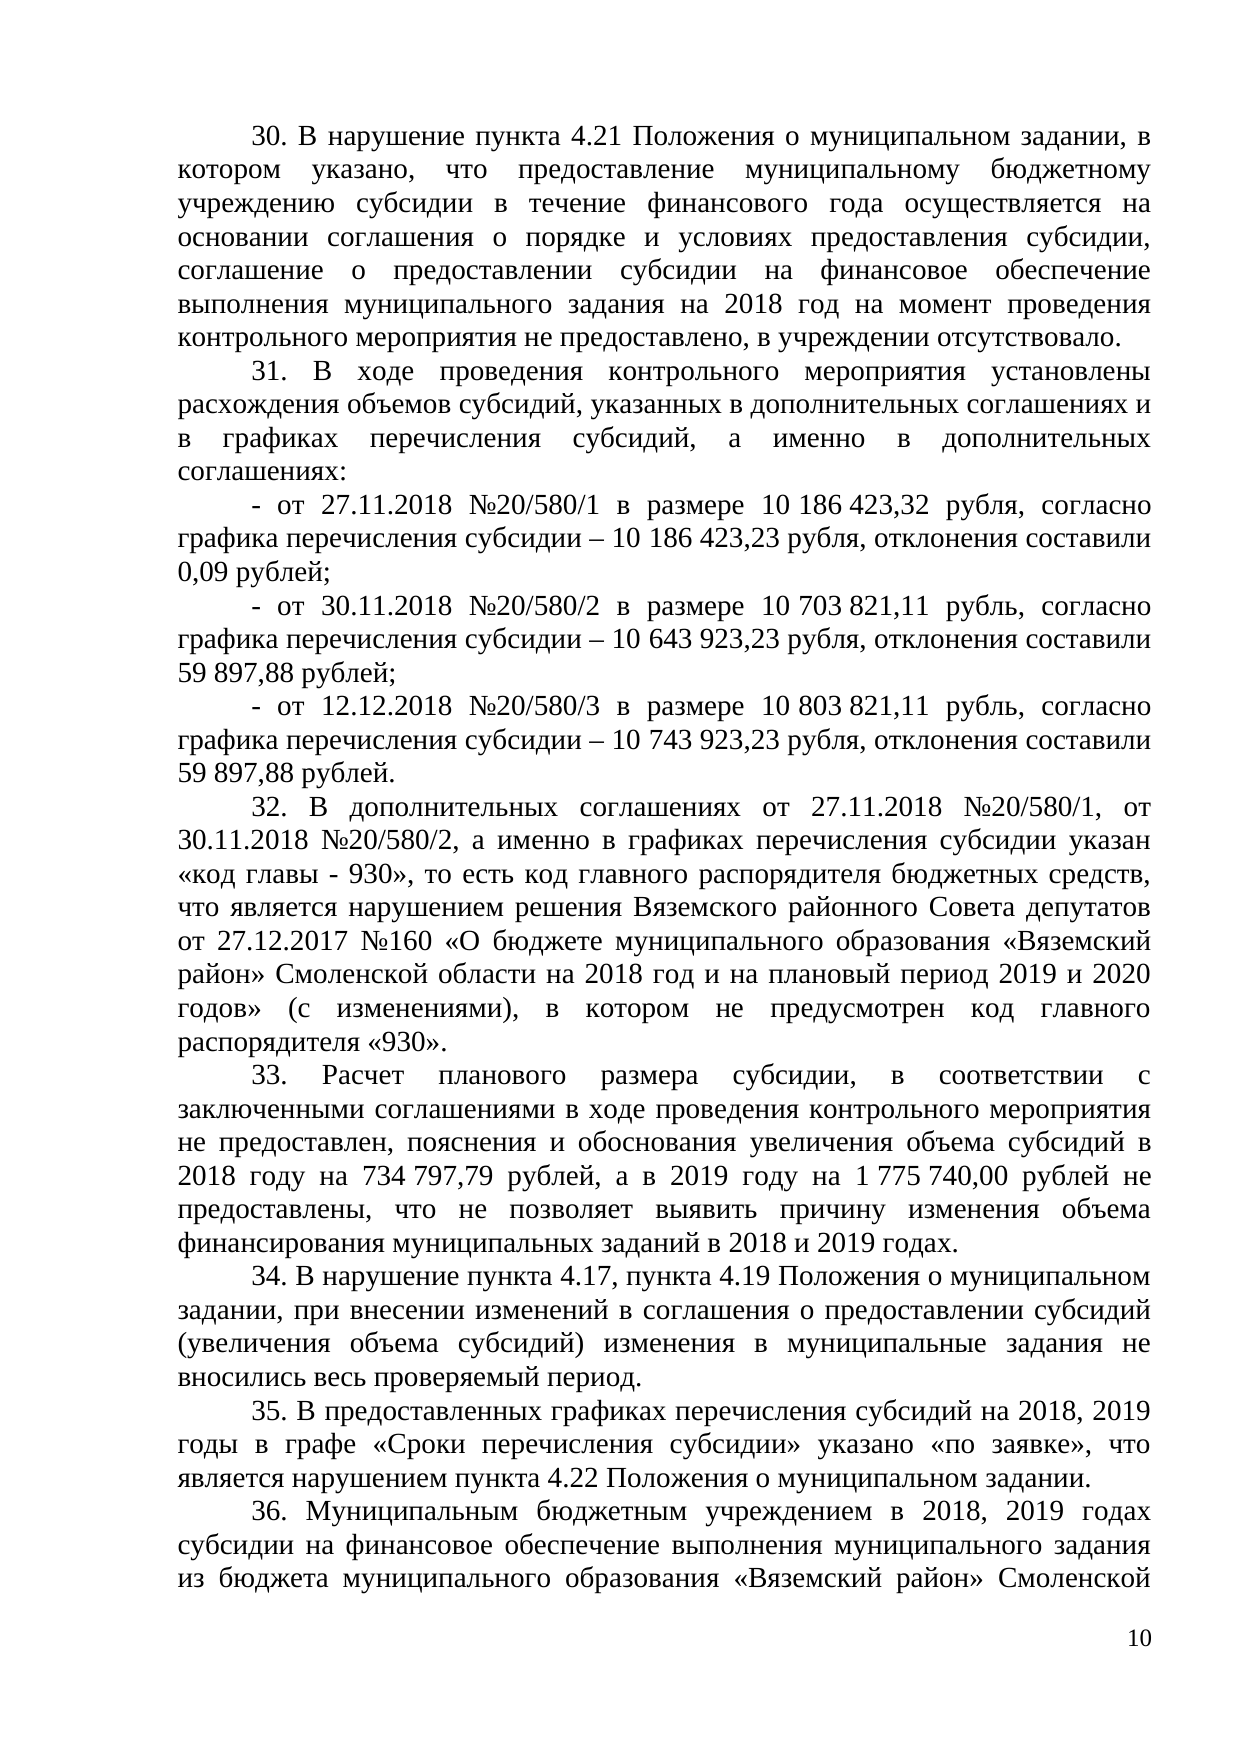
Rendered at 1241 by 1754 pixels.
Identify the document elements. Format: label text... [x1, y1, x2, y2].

text - от 27.11.2018 №20/580/1 в размере 10 186 423,32 рубля, согласно графика перечисления субсидии – 10 186 423,23 рубля, отклонения составили 0,09 рублей; [177, 487, 1152, 588]
text 35. В предоставленных графиках перечисления субсидий на 2018, 2019 годы в графе «Сроки перечисления субсидии» указано «по заявке», что является нарушением пункта 4.22 Положения о муниципальном задании. [177, 1393, 1152, 1493]
text - от 30.11.2018 №20/580/2 в размере 10 703 821,11 рубль, согласно графика перечисления субсидии – 10 643 923,23 рубля, отклонения составили 59 897,88 рублей; [177, 588, 1152, 688]
text 34. В нарушение пункта 4.17, пункта 4.19 Положения о муниципальном задании, при внесении изменений в соглашения о предоставлении субсидий (увеличения объема субсидий) изменения в муниципальные задания не вносились весь проверяемый период. [177, 1258, 1152, 1393]
text 33. Расчет планового размера субсидии, в соответствии с заключенными соглашениями в ходе проведения контрольного мероприятия не предоставлен, пояснения и обоснования увеличения объема субсидий в 2018 году на 734 797,79 рублей, а в 2019 году на 1 775 740,00 рублей не предоставлены, что не позволяет выявить причину изменения объема финансирования муниципальных заданий в 2018 и 2019 годах. [177, 1057, 1152, 1258]
text - от 12.12.2018 №20/580/3 в размере 10 803 821,11 рубль, согласно графика перечисления субсидии – 10 743 923,23 рубля, отклонения составили 59 897,88 рублей. [177, 688, 1152, 789]
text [177, 1493, 1152, 1594]
text 32. В дополнительных соглашениях от 27.11.2018 №20/580/1, от 30.11.2018 №20/580/2, а именно в графиках перечисления субсидии указан «код главы - 930», то есть код главного распорядителя бюджетных средств, что является нарушением решения Вяземского районного Совета депутатов от 27.12.2017 №160 «О бюджете муниципального образования «Вяземский район» Смоленской области на 2018 год и на плановый период 2019 и 2020 годов» (с изменениями), в котором не предусмотрен код главного распорядителя «930». [177, 789, 1152, 1057]
text 31. В ходе проведения контрольного мероприятия установлены расхождения объемов субсидий, указанных в дополнительных соглашениях и в графиках перечисления субсидий, а именно в дополнительных соглашениях: [177, 353, 1152, 487]
text 30. В нарушение пункта 4.21 Положения о муниципальном задании, в котором указано, что предоставление муниципальному бюджетному учреждению субсидии в течение финансового года осуществляется на основании соглашения о порядке и условиях предоставления субсидии, соглашение о предоставлении субсидии на финансовое обеспечение выполнения муниципального задания на 2018 год на момент проведения контрольного мероприятия не предоставлено, в учреждении отсутствовало. [177, 118, 1152, 353]
